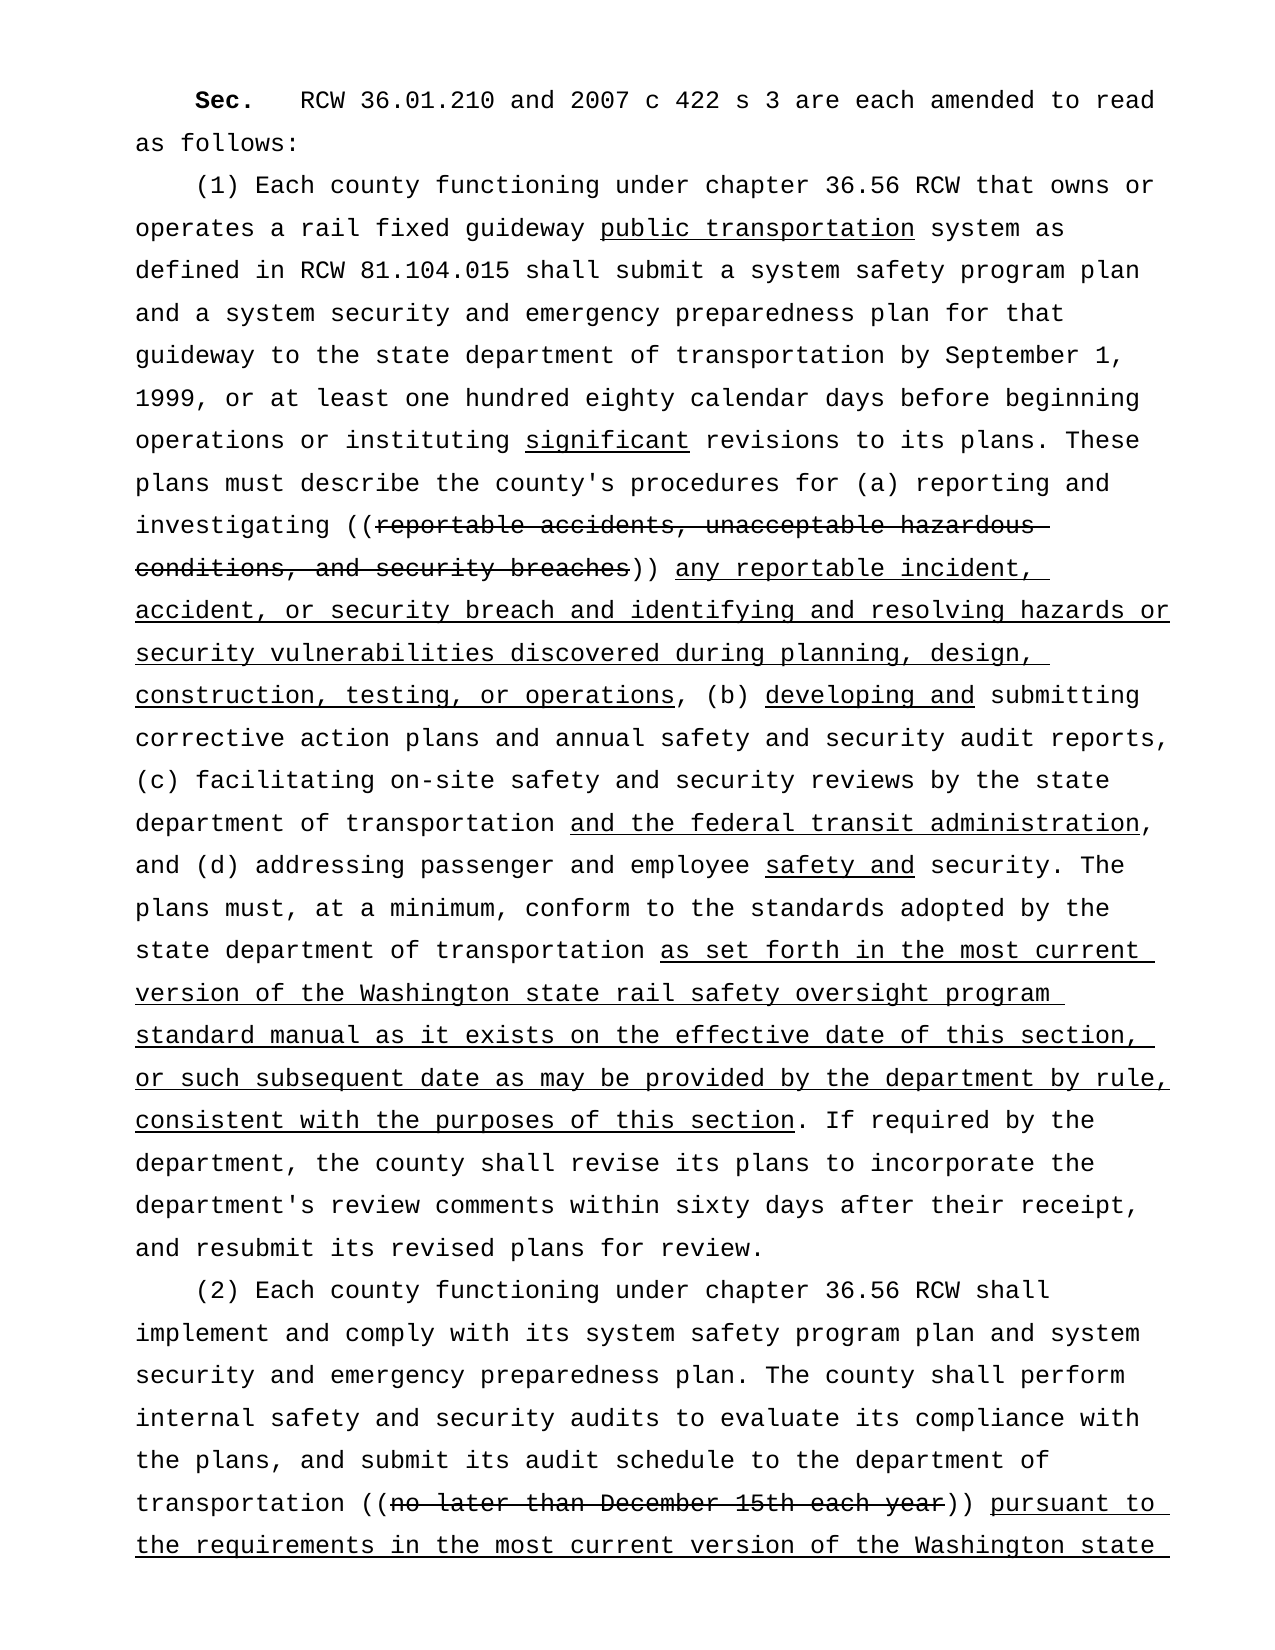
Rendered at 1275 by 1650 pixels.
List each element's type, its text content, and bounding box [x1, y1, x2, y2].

text (1) Each county functioning under chapter 36.56 RCW that owns or operates a rail fixed guideway public transportation system as defined in RCW 81.104.015 shall submit a system safety program plan and a system security and emergency preparedness plan for that guideway to the state department of transportation by September 1, 1999, or at least one hundred eighty calendar days before beginning operations or instituting significant revisions to its plans. These plans must describe the county's procedures for (a) reporting and investigating ((reportable accidents, unacceptable hazardous conditions, and security breaches)) any reportable incident, accident, or security breach and identifying and resolving hazards or security vulnerabilities discovered during planning, design, construction, testing, or operations, (b) developing and submitting corrective action plans and annual safety and security audit reports, (c) facilitating on-site safety and security reviews by the state department of transportation and the federal transit administration, and (d) addressing passenger and employee safety and security. The plans must, at a minimum, conform to the standards adopted by the state department of transportation as set forth in the most current version of the Washington state rail safety oversight program standard manual as it exists on the effective date of this section, or such subsequent date as may be provided by the department by rule, consistent with the purposes of this section. If required by the department, the county shall revise its plans to incorporate the department's review comments within sixty days after their receipt, and resubmit its revised plans for review. [135, 1090, 1170, 1265]
text (1) Each county functioning under chapter 36.56 RCW that owns or operates a rail fixed guideway public transportation system as defined in RCW 81.104.015 shall submit a system safety program plan and a system security and emergency preparedness plan for that guideway to the state department of transportation by September 1, 1999, or at least one hundred eighty calendar days before beginning operations or instituting significant revisions to its plans. These plans must describe the county's procedures for (a) reporting and investigating ((reportable accidents, unacceptable hazardous conditions, and security breaches)) any reportable incident, accident, or security breach and identifying and resolving hazards or security vulnerabilities discovered during planning, design, construction, testing, or operations, (b) developing and submitting corrective action plans and annual safety and security audit reports, (c) facilitating on-site safety and security reviews by the state department of transportation and the federal transit administration, and (d) addressing passenger and employee safety and security. The plans must, at a minimum, conform to the standards adopted by the state department of transportation as set forth in the most current version of the Washington state rail safety oversight program standard manual as it exists on the effective date of this section, or such subsequent date as may be provided by the department by rule, consistent with the purposes of this section. If required by the department, the county shall revise its plans to incorporate the department's review comments within sixty days after their receipt, and resubmit its revised plans for review. [135, 160, 1170, 621]
text (1) Each county functioning under chapter 36.56 RCW that owns or operates a rail fixed guideway public transportation system as defined in RCW 81.104.015 shall submit a system safety program plan and a system security and emergency preparedness plan for that guideway to the state department of transportation by September 1, 1999, or at least one hundred eighty calendar days before beginning operations or instituting significant revisions to its plans. These plans must describe the county's procedures for (a) reporting and investigating ((reportable accidents, unacceptable hazardous conditions, and security breaches)) any reportable incident, accident, or security breach and identifying and resolving hazards or security vulnerabilities discovered during planning, design, construction, testing, or operations, (b) developing and submitting corrective action plans and annual safety and security audit reports, (c) facilitating on-site safety and security reviews by the state department of transportation and the federal transit administration, and (d) addressing passenger and employee safety and security. The plans must, at a minimum, conform to the standards adopted by the state department of transportation as set forth in the most current version of the Washington state rail safety oversight program standard manual as it exists on the effective date of this section, or such subsequent date as may be provided by the department by rule, consistent with the purposes of this section. If required by the department, the county shall revise its plans to incorporate the department's review comments within sixty days after their receipt, and resubmit its revised plans for review. [135, 623, 1170, 1089]
text Sec. RCW 36.01.210 and 2007 c 422 s 3 are each amended to read as follows: [135, 75, 1170, 160]
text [135, 1265, 1170, 1556]
